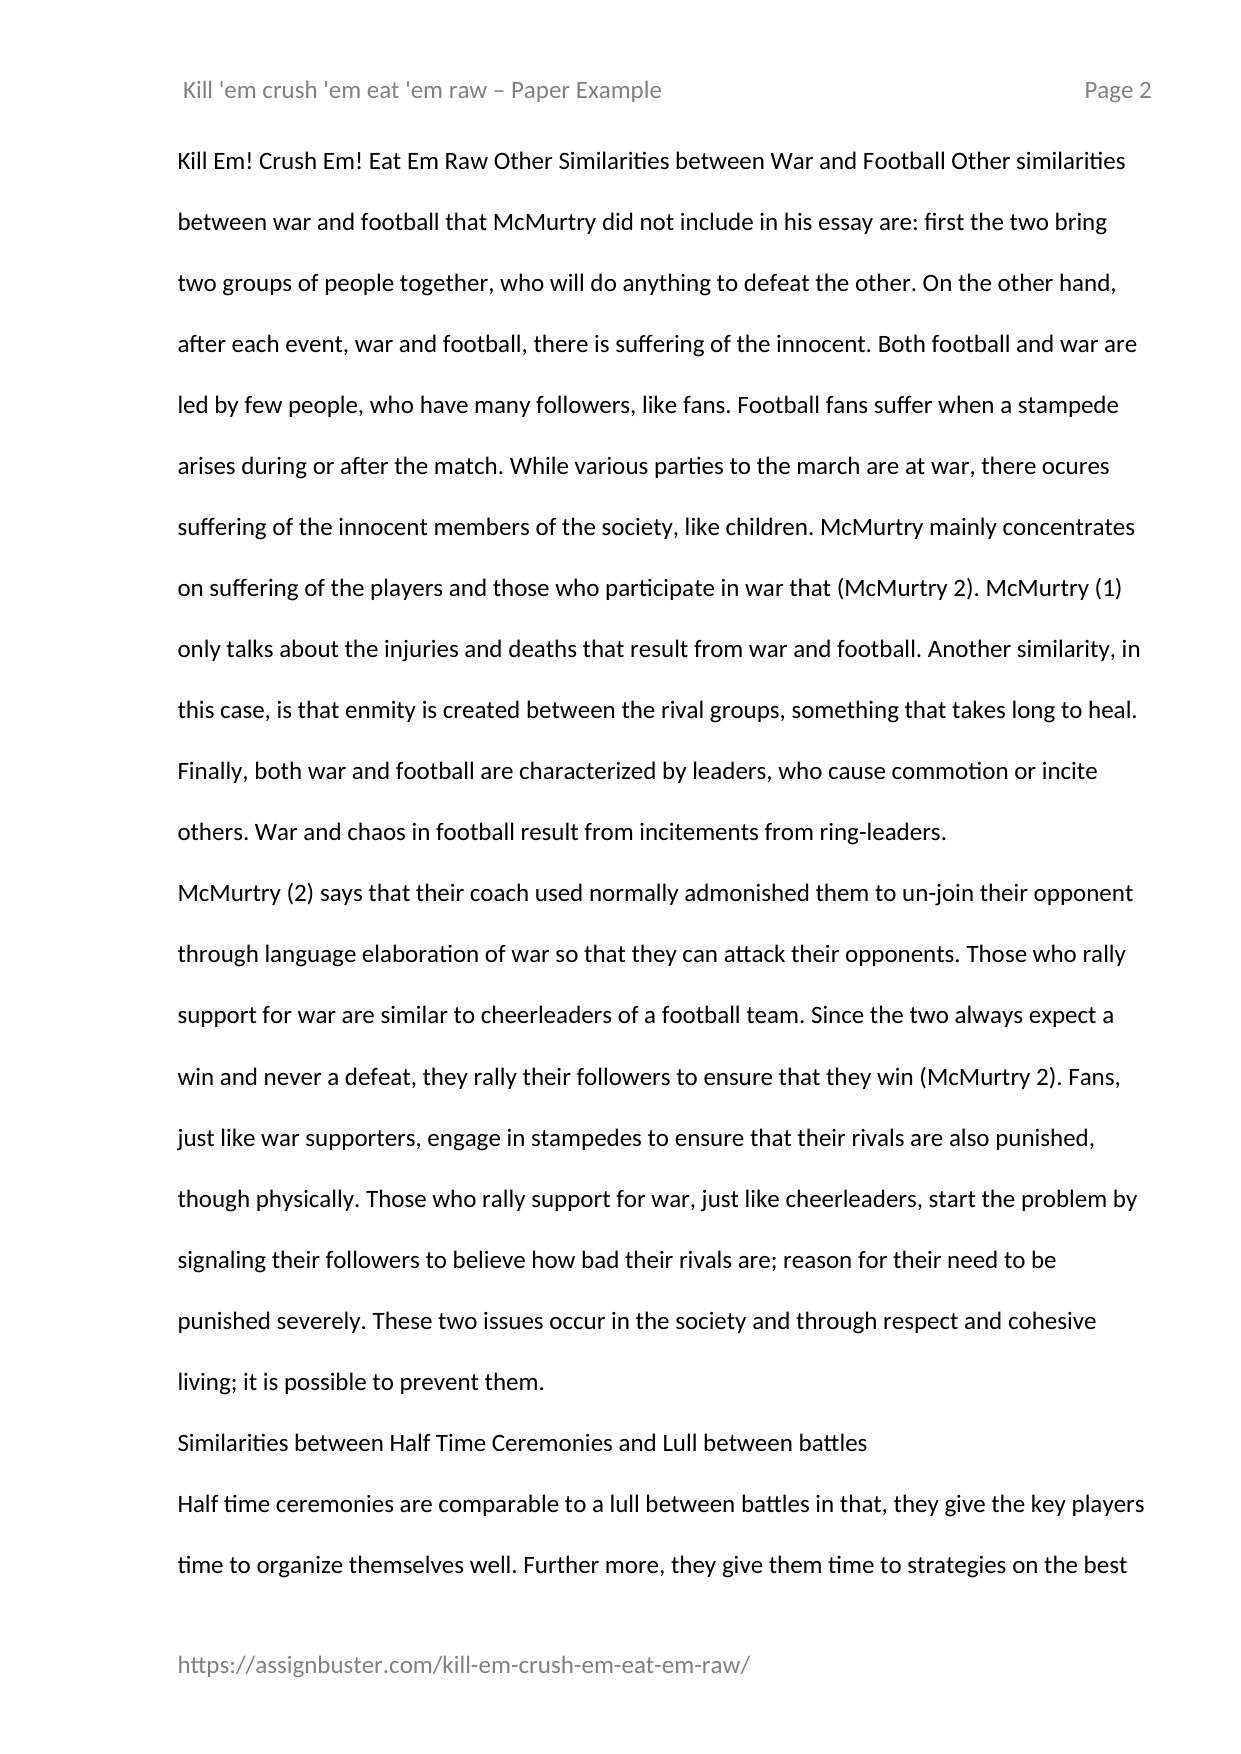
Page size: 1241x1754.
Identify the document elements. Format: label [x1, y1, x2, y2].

text [177, 145, 1152, 1579]
